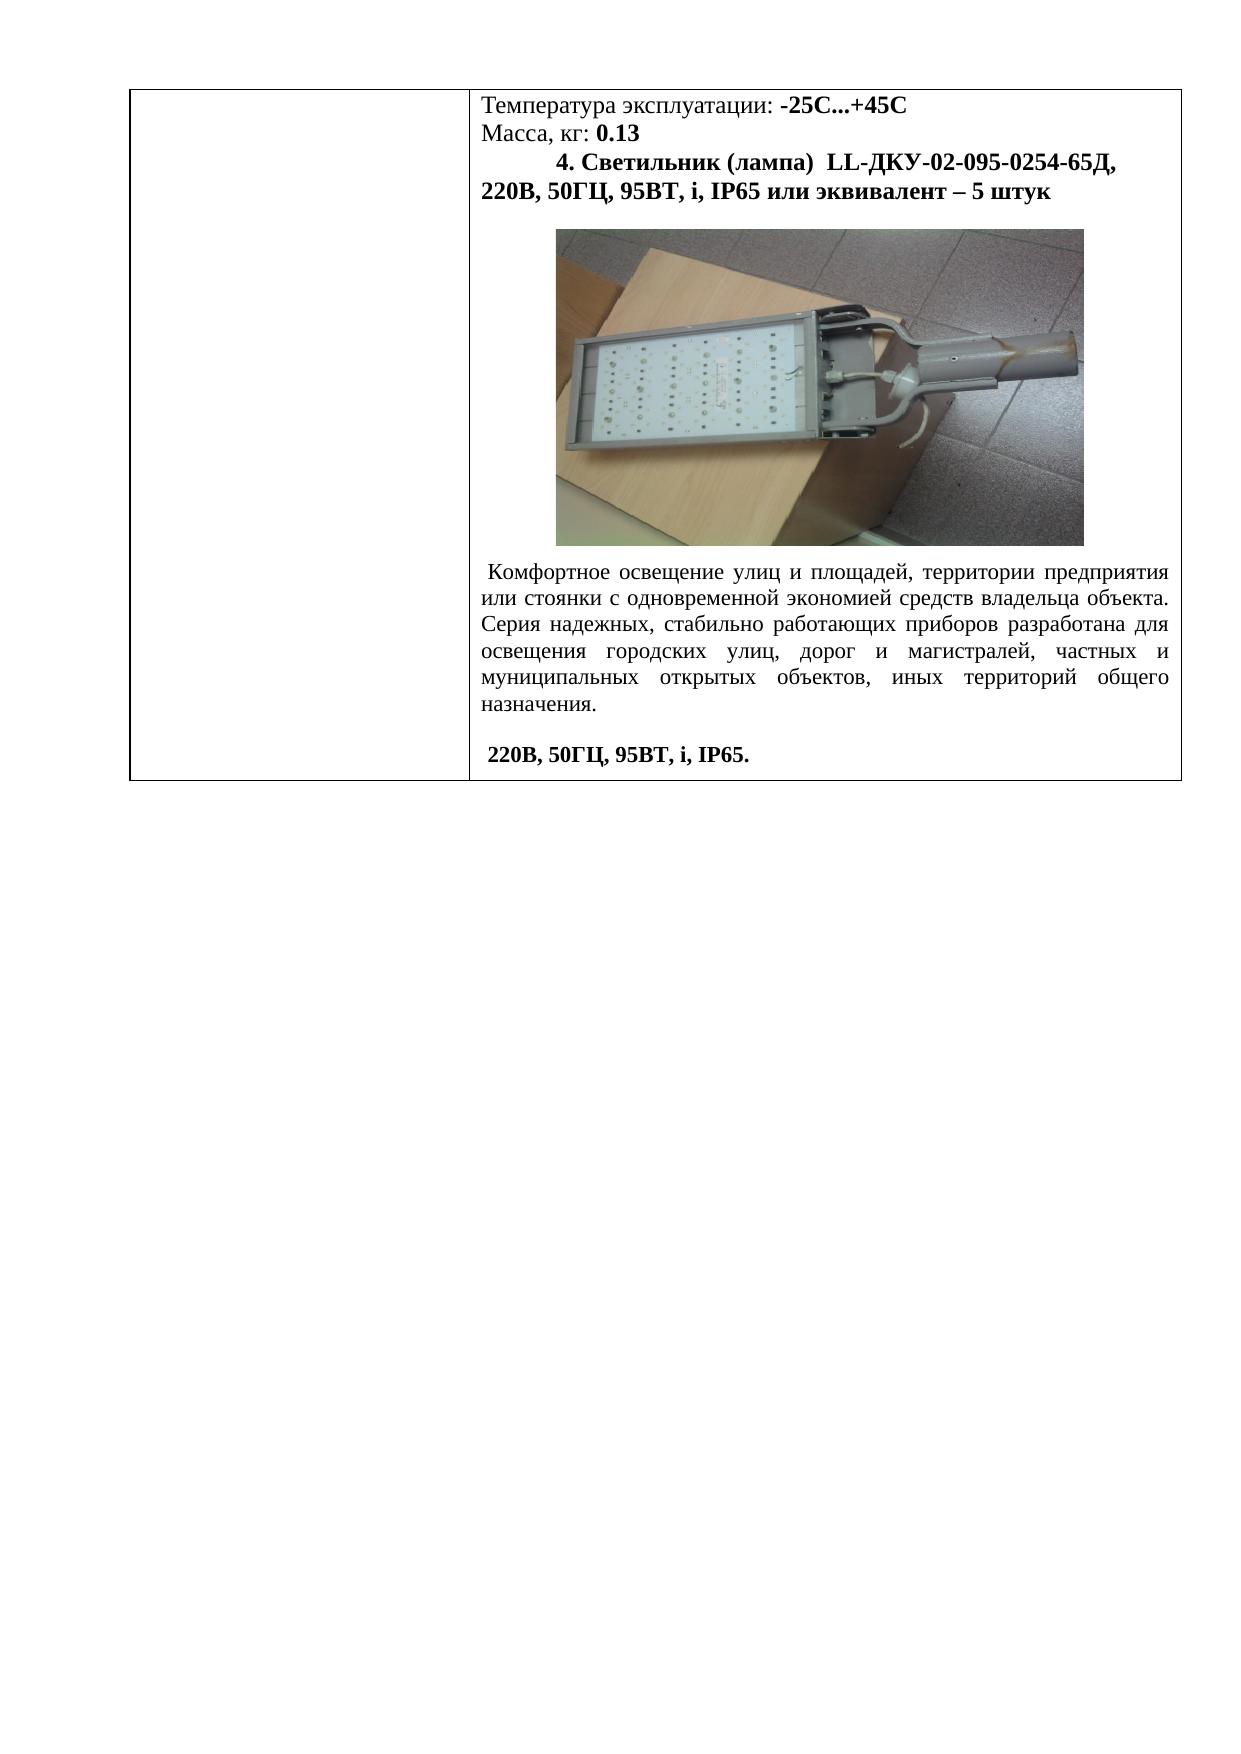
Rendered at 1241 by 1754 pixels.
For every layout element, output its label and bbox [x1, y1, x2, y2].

table_cell [470, 90, 1181, 780]
table_cell [131, 90, 469, 780]
picture [555, 229, 1084, 546]
